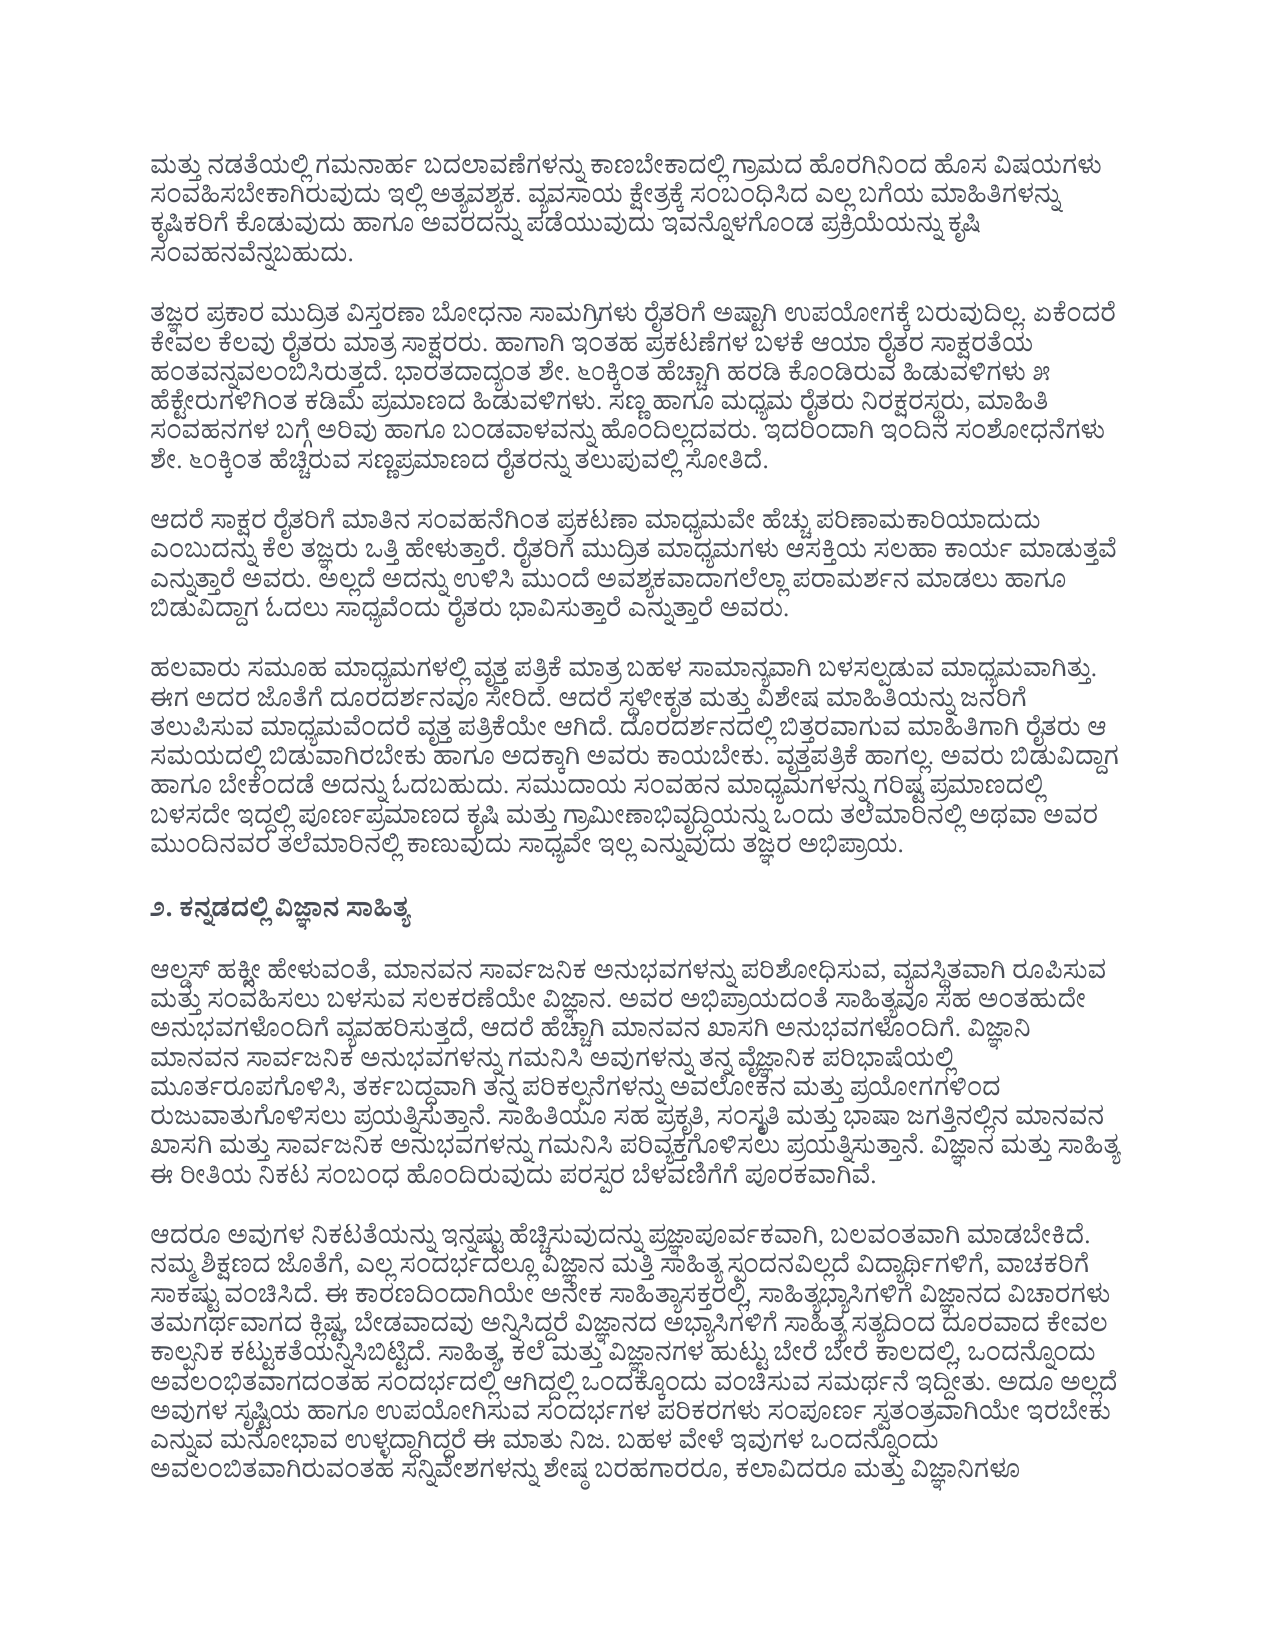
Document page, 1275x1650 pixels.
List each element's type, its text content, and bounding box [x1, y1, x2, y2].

text ಆದರೆ ಸಾಕ್ಷರ ರೈತರಿಗೆ ಮಾತಿನ ಸಂವಹನೆಗಿಂತ ಪ್ರಕಟಣಾ ಮಾಧ್ಯಮವೇ ಹೆಚ್ಚು ಪರಿಣಾಮಕಾರಿಯಾದುದು ಎಂಬುದನ್ನು ಕೆಲ ತಜ್ಞರು ಒತ್ತಿ ಹೇಳುತ್ತಾರೆ. ರೈತರಿಗೆ ಮುದ್ರಿತ ಮಾಧ್ಯಮಗಳು ಆಸಕ್ತಿಯ ಸಲಹಾ ಕಾರ್ಯ ಮಾಡುತ್ತವೆ ಎನ್ನುತ್ತಾರೆ ಅವರು. ಅಲ್ಲದೆ ಅದನ್ನು ಉಳಿಸಿ ಮುಂದೆ ಅವಶ್ಯಕವಾದಾಗಲೆಲ್ಲಾ ಪರಾಮರ್ಶನ ಮಾಡಲು ಹಾಗೂ ಬಿಡುವಿದ್ದಾಗ ಓದಲು ಸಾಧ್ಯವೆಂದು ರೈತರು ಭಾವಿಸುತ್ತಾರೆ ಎನ್ನುತ್ತಾರೆ ಅವರು. [150, 505, 1125, 622]
text ೨. ಕನ್ನಡದಲ್ಲಿ ವಿಜ್ಞಾನ ಸಾಹಿತ್ಯ [150, 889, 1125, 924]
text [150, 150, 1125, 267]
text ಹಲವಾರು ಸಮೂಹ ಮಾಧ್ಯಮಗಳಲ್ಲಿ ವೃತ್ತ ಪತ್ರಿಕೆ ಮಾತ್ರ ಬಹಳ ಸಾಮಾನ್ಯವಾಗಿ ಬಳಸಲ್ಪಡುವ ಮಾಧ್ಯಮವಾಗಿತ್ತು. ಈಗ ಅದರ ಜೊತೆಗೆ ದೂರದರ್ಶನವೂ ಸೇರಿದೆ. ಆದರೆ ಸ್ಥಳೀಕೃತ ಮತ್ತು ವಿಶೇಷ ಮಾಹಿತಿಯನ್ನು ಜನರಿಗೆ ತಲುಪಿಸುವ ಮಾಧ್ಯಮವೆಂದರೆ ವೃತ್ತ ಪತ್ರಿಕೆಯೇ ಆಗಿದೆ. ದೂರದರ್ಶನದಲ್ಲಿ ಬಿತ್ತರವಾಗುವ ಮಾಹಿತಿಗಾಗಿ ರೈತರು ಆ ಸಮಯದಲ್ಲಿ ಬಿಡುವಾಗಿರಬೇಕು ಹಾಗೂ ಅದಕ್ಕಾಗಿ ಅವರು ಕಾಯಬೇಕು. ವೃತ್ತಪತ್ರಿಕೆ ಹಾಗಲ್ಲ. ಅವರು ಬಿಡುವಿದ್ದಾಗ ಹಾಗೂ ಬೇಕೆಂದಡೆ ಅದನ್ನು ಓದಬಹುದು. ಸಮುದಾಯ ಸಂವಹನ ಮಾಧ್ಯಮಗಳನ್ನು ಗರಿಷ್ಟ ಪ್ರಮಾಣದಲ್ಲಿ ಬಳಸದೇ ಇದ್ದಲ್ಲಿ ಪೂರ್ಣಪ್ರಮಾಣದ ಕೃಷಿ ಮತ್ತು ಗ್ರಾಮೀಣಾಭಿವೃದ್ಧಿಯನ್ನು ಒಂದು ತಲೆಮಾರಿನಲ್ಲಿ ಅಥವಾ ಅವರ ಮುಂದಿನವರ ತಲೆಮಾರಿನಲ್ಲಿ ಕಾಣುವುದು ಸಾಧ್ಯವೇ ಇಲ್ಲ ಎನ್ನುವುದು ತಜ್ಞರ ಅಭಿಪ್ರಾಯ. [150, 653, 1125, 858]
text ತಜ್ಞರ ಪ್ರಕಾರ ಮುದ್ರಿತ ವಿಸ್ತರಣಾ ಬೋಧನಾ ಸಾಮಗ್ರಿಗಳು ರೈತರಿಗೆ ಅಷ್ಟಾಗಿ ಉಪಯೋಗಕ್ಕೆ ಬರುವುದಿಲ್ಲ. ಏಕೆಂದರೆ ಕೇವಲ ಕೆಲವು ರೈತರು ಮಾತ್ರ ಸಾಕ್ಷರರು. ಹಾಗಾಗಿ ಇಂತಹ ಪ್ರಕಟಣೆಗಳ ಬಳಕೆ ಆಯಾ ರೈತರ ಸಾಕ್ಷರತೆಯ ಹಂತವನ್ನವಲಂಬಿಸಿರುತ್ತದೆ. ಭಾರತದಾದ್ಯಂತ ಶೇ. ೬೦ಕ್ಕಿಂತ ಹೆಚ್ಚಾಗಿ ಹರಡಿ ಕೊಂಡಿರುವ ಹಿಡುವಳಿಗಳು ೫ ಹೆಕ್ಟೇರುಗಳಿಗಿಂತ ಕಡಿಮೆ ಪ್ರಮಾಣದ ಹಿಡುವಳಿಗಳು. ಸಣ್ಣ ಹಾಗೂ ಮಧ್ಯಮ ರೈತರು ನಿರಕ್ಷರಸ್ಥರು, ಮಾಹಿತಿ ಸಂವಹನಗಳ ಬಗ್ಗೆ ಅರಿವು ಹಾಗೂ ಬಂಡವಾಳವನ್ನು ಹೊಂದಿಲ್ಲದವರು. ಇದರಿಂದಾಗಿ ಇಂದಿನ ಸಂಶೋಧನೆಗಳು ಶೇ. ೬೦ಕ್ಕಿಂತ ಹೆಚ್ಚಿರುವ ಸಣ್ಣಪ್ರಮಾಣದ ರೈತರನ್ನು ತಲುಪುವಲ್ಲಿ ಸೋತಿದೆ. [150, 298, 1125, 474]
text ಆಲ್ಡಸ್ ಹಕ್ಸ್ಲೀ ಹೇಳುವಂತೆ, ಮಾನವನ ಸಾರ್ವಜನಿಕ ಅನುಭವಗಳನ್ನು ಪರಿಶೋಧಿಸುವ, ವ್ಯವಸ್ಥಿತವಾಗಿ ರೂಪಿಸುವ ಮತ್ತು ಸಂವಹಿಸಲು ಬಳಸುವ ಸಲಕರಣೆಯೇ ವಿಜ್ಞಾನ. ಅವರ ಅಭಿಪ್ರಾಯದಂತೆ ಸಾಹಿತ್ಯವೂ ಸಹ ಅಂತಹುದೇ ಅನುಭವಗಳೊಂದಿಗೆ ವ್ಯವಹರಿಸುತ್ತದೆ, ಆದರೆ ಹೆಚ್ಚಾಗಿ ಮಾನವನ ಖಾಸಗಿ ಅನುಭವಗಳೊಂದಿಗೆ. ವಿಜ್ಞಾನಿ ಮಾನವನ ಸಾರ್ವಜನಿಕ ಅನುಭವಗಳನ್ನು ಗಮನಿಸಿ ಅವುಗಳನ್ನು ತನ್ನ ವೈಜ್ಞಾನಿಕ ಪರಿಭಾಷೆಯಲ್ಲಿ ಮೂರ್ತರೂಪಗೊಳಿಸಿ, ತರ್ಕಬದ್ಧವಾಗಿ ತನ್ನ ಪರಿಕಲ್ಪನೆಗಳನ್ನು ಅವಲೋಕನ ಮತ್ತು ಪ್ರಯೋಗಗಳಿಂದ ರುಜುವಾತುಗೊಳಿಸಲು ಪ್ರಯತ್ನಿಸುತ್ತಾನೆ. ಸಾಹಿತಿಯೂ ಸಹ ಪ್ರಕೃತಿ, ಸಂಸ್ಕೃತಿ ಮತ್ತು ಭಾಷಾ ಜಗತ್ತಿನಲ್ಲಿನ ಮಾನವನ ಖಾಸಗಿ ಮತ್ತು ಸಾರ್ವಜನಿಕ ಅನುಭವಗಳನ್ನು ಗಮನಿಸಿ ಪರಿವ್ಯಕ್ತಗೊಳಿಸಲು ಪ್ರಯತ್ನಿಸುತ್ತಾನೆ. ವಿಜ್ಞಾನ ಮತ್ತು ಸಾಹಿತ್ಯ ಈ ರೀತಿಯ ನಿಕಟ ಸಂಬಂಧ ಹೊಂದಿರುವುದು ಪರಸ್ಪರ ಬೆಳವಣಿಗೆಗೆ ಪೂರಕವಾಗಿವೆ. [150, 955, 1125, 1189]
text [150, 1220, 1125, 1484]
